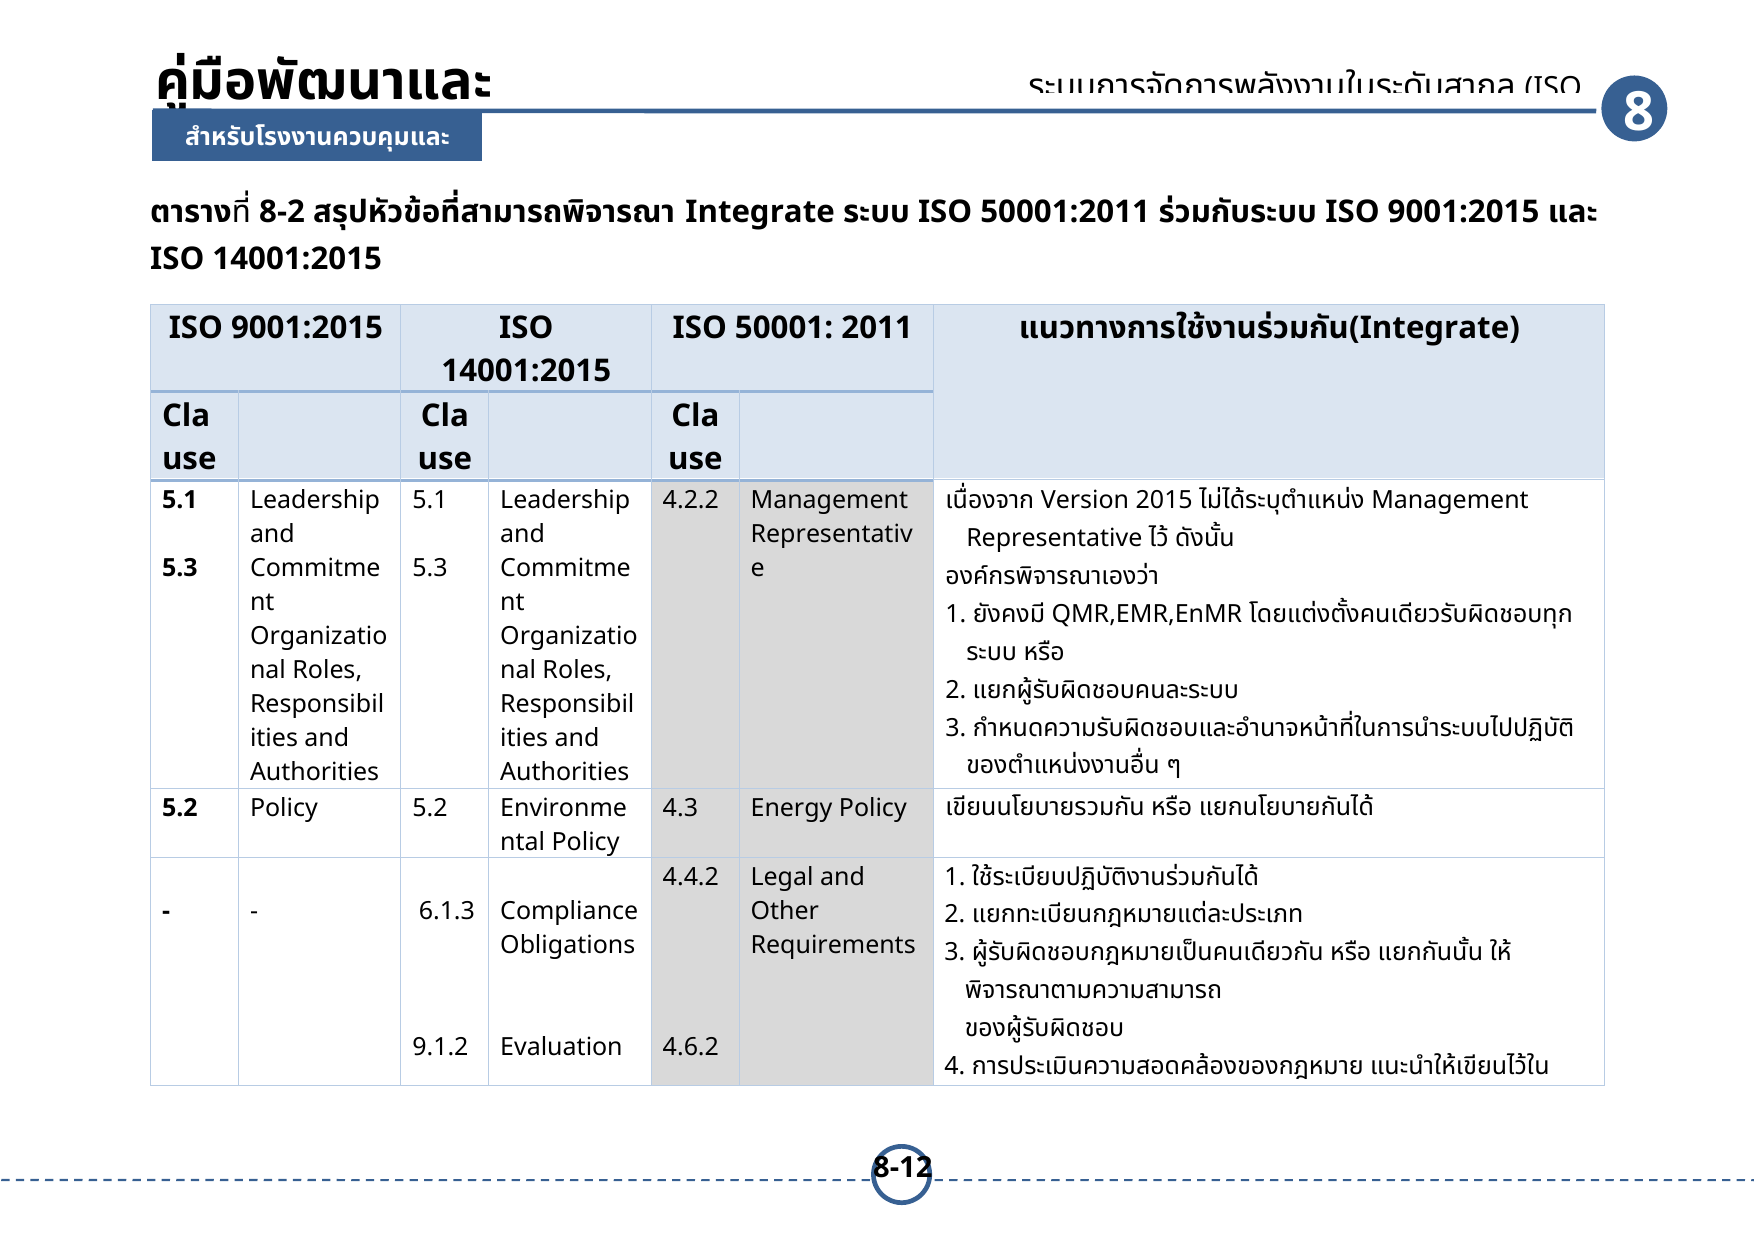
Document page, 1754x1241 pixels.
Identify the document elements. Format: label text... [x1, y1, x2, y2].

table_cell 4.2.2 [652, 482, 739, 788]
table_cell Clause [151, 393, 238, 478]
table_cell 5.1 5.3 [151, 482, 238, 788]
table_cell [740, 858, 933, 1085]
table_header แนวทางการใช้งานร่วมกัน(Integrate) [934, 305, 1604, 478]
table_header ISO 14001:2015 [401, 305, 651, 390]
table_cell Management Representative [740, 482, 933, 788]
table_cell Energy Policy [740, 789, 933, 857]
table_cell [934, 858, 1604, 1085]
table_cell 5.2 [401, 789, 488, 857]
text ตารางที่ 8-2 สรุปหัวข้อที่สามารถพิจารณา Integrate ระบบ ISO 50001:2011 ร่วมกับระบบ ISO 9001:2015 และ ISO 14001:2015 [150, 189, 1604, 279]
table_cell Clause [652, 393, 739, 478]
table_cell Environmental Policy [489, 789, 651, 857]
table_cell เขียนนโยบายรวมกัน หรือ แยกนโยบายกันได้ [934, 789, 1604, 857]
table_cell - [151, 858, 238, 1085]
table_cell - [239, 858, 400, 1085]
table_cell Leadership and Commitment Organizational Roles, Responsibilities and Authorities [239, 482, 400, 788]
table_cell เนื่องจาก Version 2015 ไม่ได้ระบุตำแหน่ง Management Representative ไว้ ดังนั้น องค์กรพิจารณาเองว่า 1. ยังคงมี QMR,EMR,EnMR โดยแต่งตั้งคนเดียวรับผิดชอบทุกระบบ หรือ 2. แยกผู้รับผิดชอบคนละระบบ 3. กำหนดความรับผิดชอบและอำนาจหน้าที่ในการนำระบบไปปฏิบัติของตำแหน่งงานอื่น ๆ [934, 480, 1604, 788]
table_cell 4.3 [652, 789, 739, 857]
table_cell 6.1.3 9.1.2 [401, 858, 488, 1085]
table_cell [239, 393, 400, 478]
table_cell [740, 393, 933, 478]
table_header ISO 9001:2015 [151, 305, 400, 390]
table_header ISO 50001: 2011 [652, 305, 933, 390]
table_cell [489, 858, 651, 1085]
table_cell Clause [401, 393, 488, 478]
table_cell Policy [239, 789, 400, 857]
table_cell 5.2 [151, 789, 238, 857]
table_cell [489, 393, 651, 478]
table_cell 5.1 5.3 [401, 482, 488, 788]
table_cell Leadership and Commitment Organizational Roles, Responsibilities and Authorities [489, 482, 651, 788]
table_cell 4.4.2 4.6.2 [652, 858, 739, 1085]
